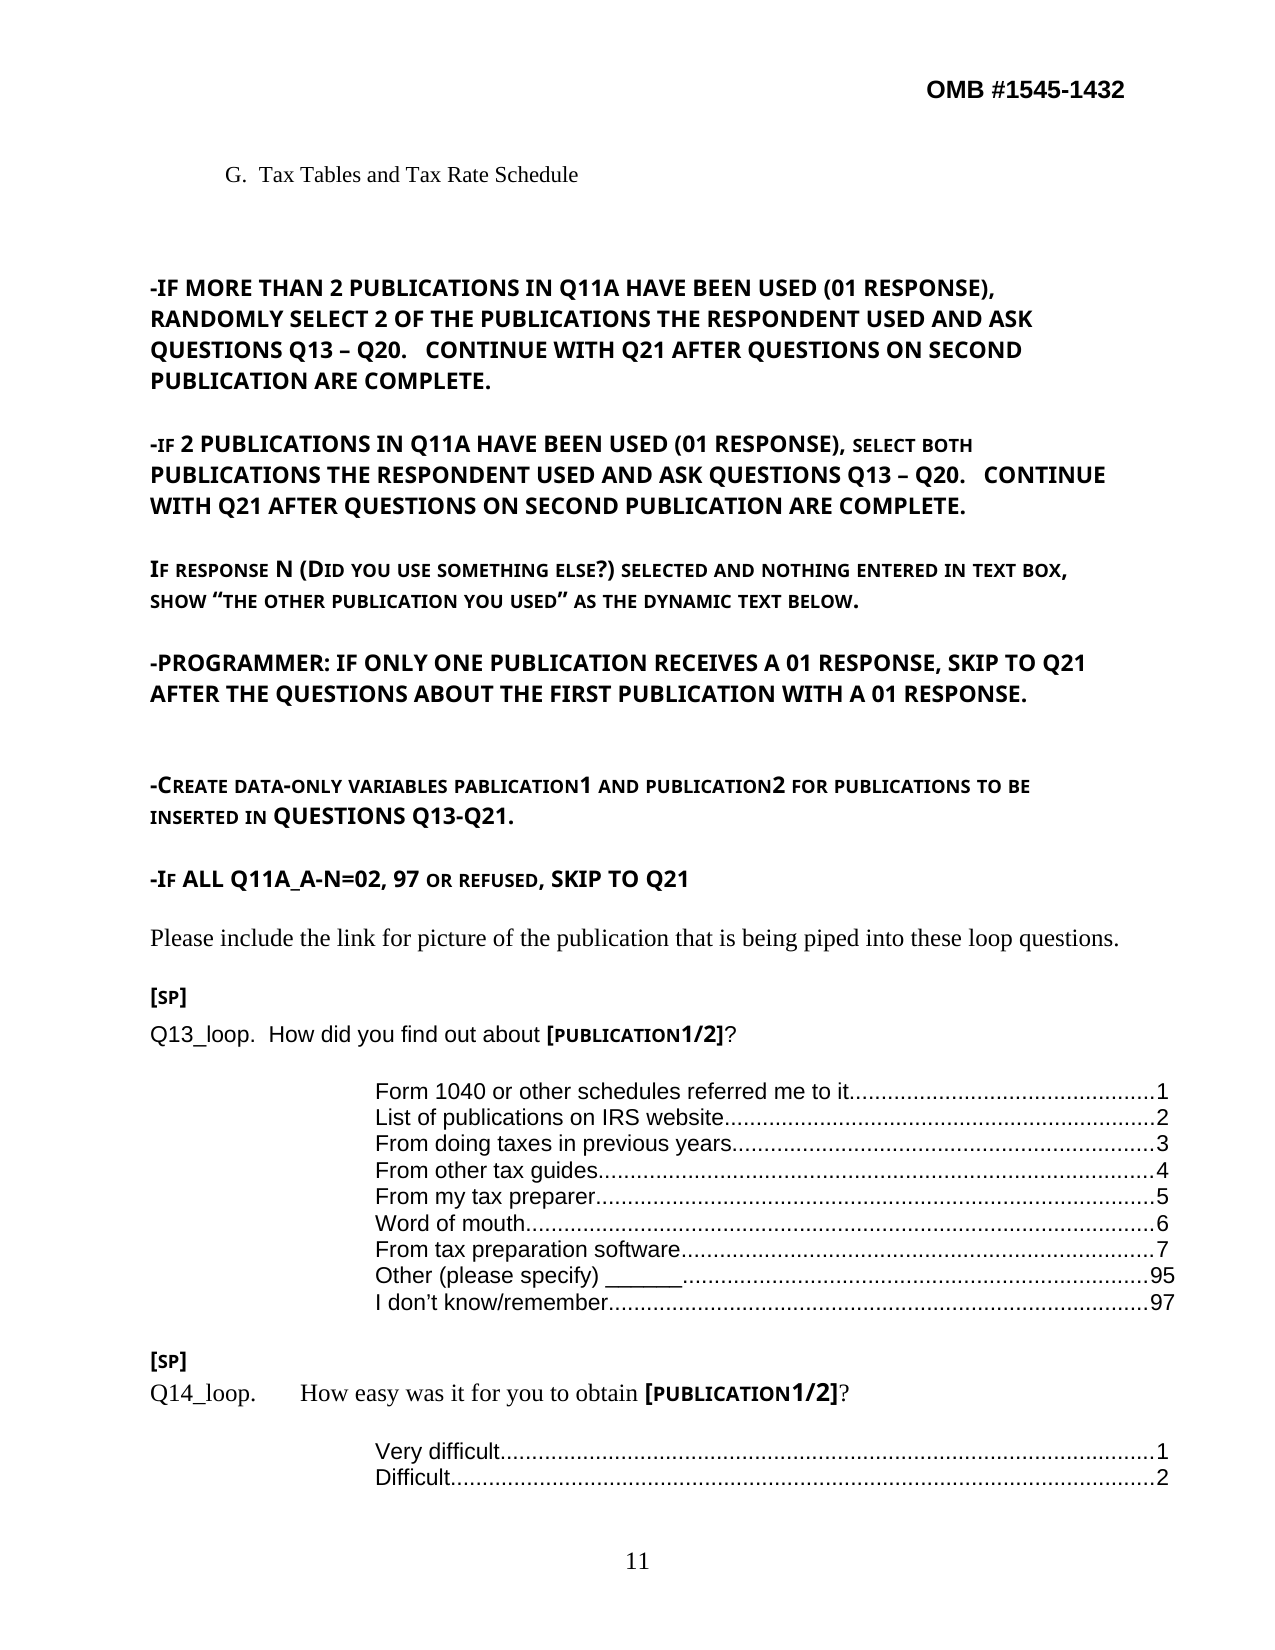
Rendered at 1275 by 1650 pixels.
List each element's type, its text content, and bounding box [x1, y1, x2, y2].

text [sp] [150, 980, 1125, 1011]
text List of publications on IRS website 2 [375, 1104, 1125, 1130]
text From doing taxes in previous years 3 [375, 1130, 1125, 1157]
text From tax preparation software 7 [375, 1236, 1125, 1262]
text -Create data-only variables pablication1 and publication2 for publications to be inserted in QUESTIONS Q13-Q21. [150, 769, 1125, 831]
text Form 1040 or other schedules referred me to it 1 [375, 1078, 1125, 1104]
text Very difficult 1 [375, 1438, 1125, 1464]
text Q13_loop. How did you find out about [publication1/2]? [150, 1018, 1125, 1049]
text G. Tax Tables and Tax Rate Schedule [225, 161, 1125, 188]
text -if 2 PUBLICATIONS IN Q11A HAVE BEEN USED (01 RESPONSE), select both PUBLICATIONS THE RESPONDENT USED AND ASK QUESTIONS Q13 – Q20. CONTINUE WITH Q21 AFTER QUESTIONS ON SECOND PUBLICATION ARE COMPLETE. [150, 428, 1125, 521]
text I don’t know/remember 97 [375, 1288, 1125, 1315]
text Word of mouth 6 [375, 1209, 1125, 1236]
text [sp] [150, 1344, 1125, 1375]
text Difficult 2 [375, 1464, 1125, 1490]
text Other (please specify) ______ 95 [375, 1262, 1125, 1288]
text If response N (Did you use something else?) selected and nothing entered in text box, show “the other publication you used” as the dynamic text below. [150, 553, 1125, 615]
text From my tax preparer 5 [375, 1183, 1125, 1209]
text -IF MORE THAN 2 PUBLICATIONS IN Q11A HAVE BEEN USED (01 RESPONSE), RANDOMLY SELECT 2 OF THE PUBLICATIONS THE RESPONDENT USED AND ASK QUESTIONS Q13 – Q20. CONTINUE WITH Q21 AFTER QUESTIONS ON SECOND PUBLICATION ARE COMPLETE. [150, 271, 1125, 396]
text Please include the link for picture of the publication that is being piped into these loop questions. [150, 923, 1125, 951]
text Q14_loop. How easy was it for you to obtain [publication1/2]? [150, 1375, 1125, 1409]
text From other tax guides 4 [375, 1157, 1125, 1183]
text -If ALL Q11A_A-N=02, 97 or refused, SKIP TO Q21 [150, 863, 1125, 894]
text -PROGRAMMER: IF ONLY ONE PUBLICATION RECEIVES A 01 RESPONSE, SKIP TO Q21 AFTER THE QUESTIONS ABOUT THE FIRST PUBLICATION WITH A 01 RESPONSE. [150, 646, 1125, 709]
